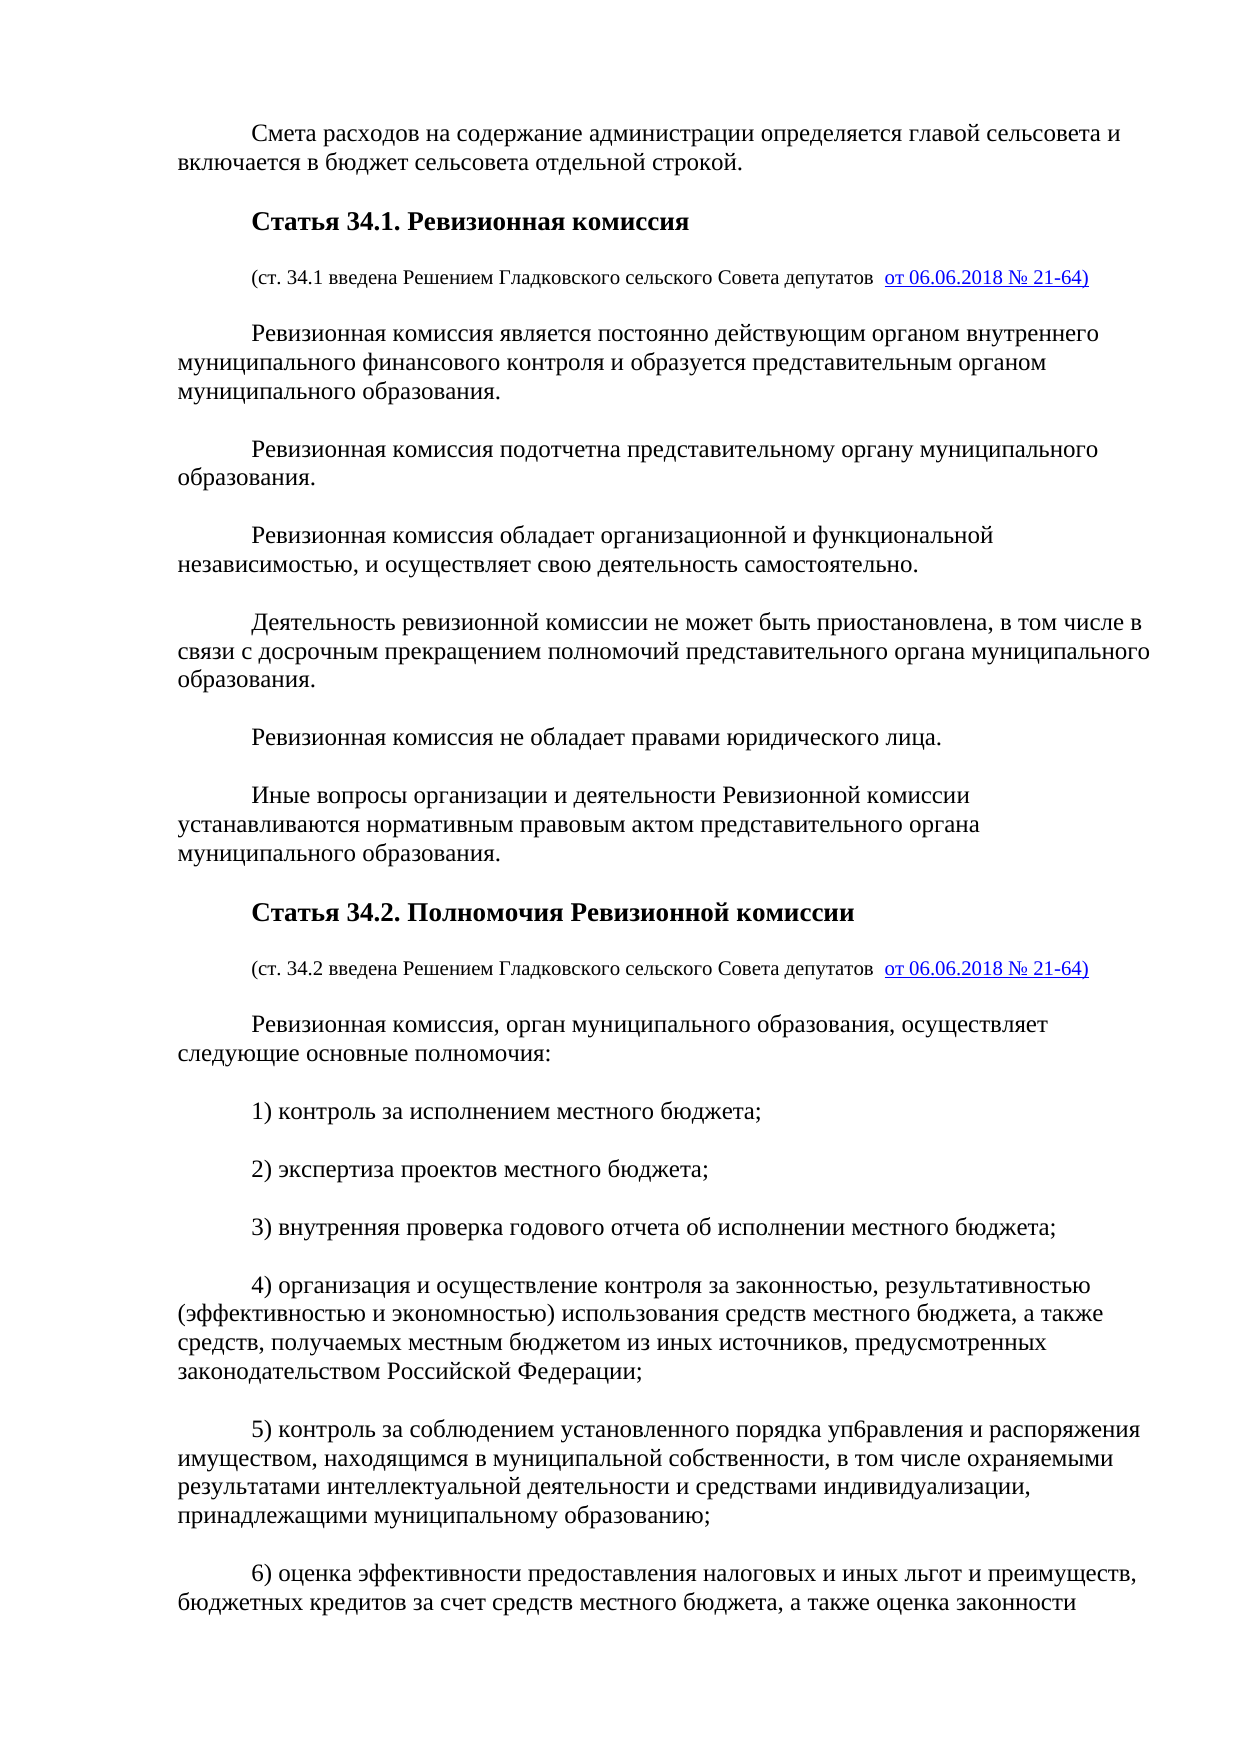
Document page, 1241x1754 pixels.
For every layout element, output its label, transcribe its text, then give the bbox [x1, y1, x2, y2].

text Ревизионная комиссия подотчетна представительному органу муниципального образования. [177, 434, 1152, 491]
text Ревизионная комиссия не обладает правами юридического лица. [177, 722, 1152, 751]
text Ревизионная комиссия обладает организационной и функциональной независимостью, и осуществляет свою деятельность самостоятельно. [177, 520, 1152, 578]
text Ревизионная комиссия является постоянно действующим органом внутреннего муниципального финансового контроля и образуется представительным органом муниципального образования. [177, 318, 1152, 404]
text Смета расходов на содержание администрации определяется главой сельсовета и включается в бюджет сельсовета отдельной строкой. [177, 118, 1152, 176]
text Статья 34.2. Полномочия Ревизионной комиссии [177, 896, 1152, 927]
text 3) внутренняя проверка годового отчета об исполнении местного бюджета; [177, 1212, 1152, 1241]
text Ревизионная комиссия, орган муниципального образования, осуществляет следующие основные полномочия: [177, 1009, 1152, 1067]
text 2) экспертиза проектов местного бюджета; [177, 1154, 1152, 1183]
text Деятельность ревизионной комиссии не может быть приостановлена, в том числе в связи с досрочным прекращением полномочий представительного органа муниципального образования. [177, 607, 1152, 693]
text (ст. 34.1 введена Решением Гладковского сельского Совета депутатов от 06.06.2018 № 21-64) [177, 265, 1152, 289]
text Иные вопросы организации и деятельности Ревизионной комиссии устанавливаются нормативным правовым актом представительного органа муниципального образования. [177, 780, 1152, 867]
text 1) контроль за исполнением местного бюджета; [177, 1096, 1152, 1125]
text Статья 34.1. Ревизионная комиссия [177, 205, 1152, 236]
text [177, 1558, 1152, 1616]
text 4) организация и осуществление контроля за законностью, результативностью (эффективностью и экономностью) использования средств местного бюджета, а также средств, получаемых местным бюджетом из иных источников, предусмотренных законодательством Российской Федерации; [177, 1270, 1152, 1385]
text (ст. 34.2 введена Решением Гладковского сельского Совета депутатов от 06.06.2018 № 21-64) [177, 956, 1152, 980]
text 5) контроль за соблюдением установленного порядка уп6равления и распоряжения имуществом, находящимся в муниципальной собственности, в том числе охраняемыми результатами интеллектуальной деятельности и средствами индивидуализации, принадлежащими муниципальному образованию; [177, 1414, 1152, 1529]
